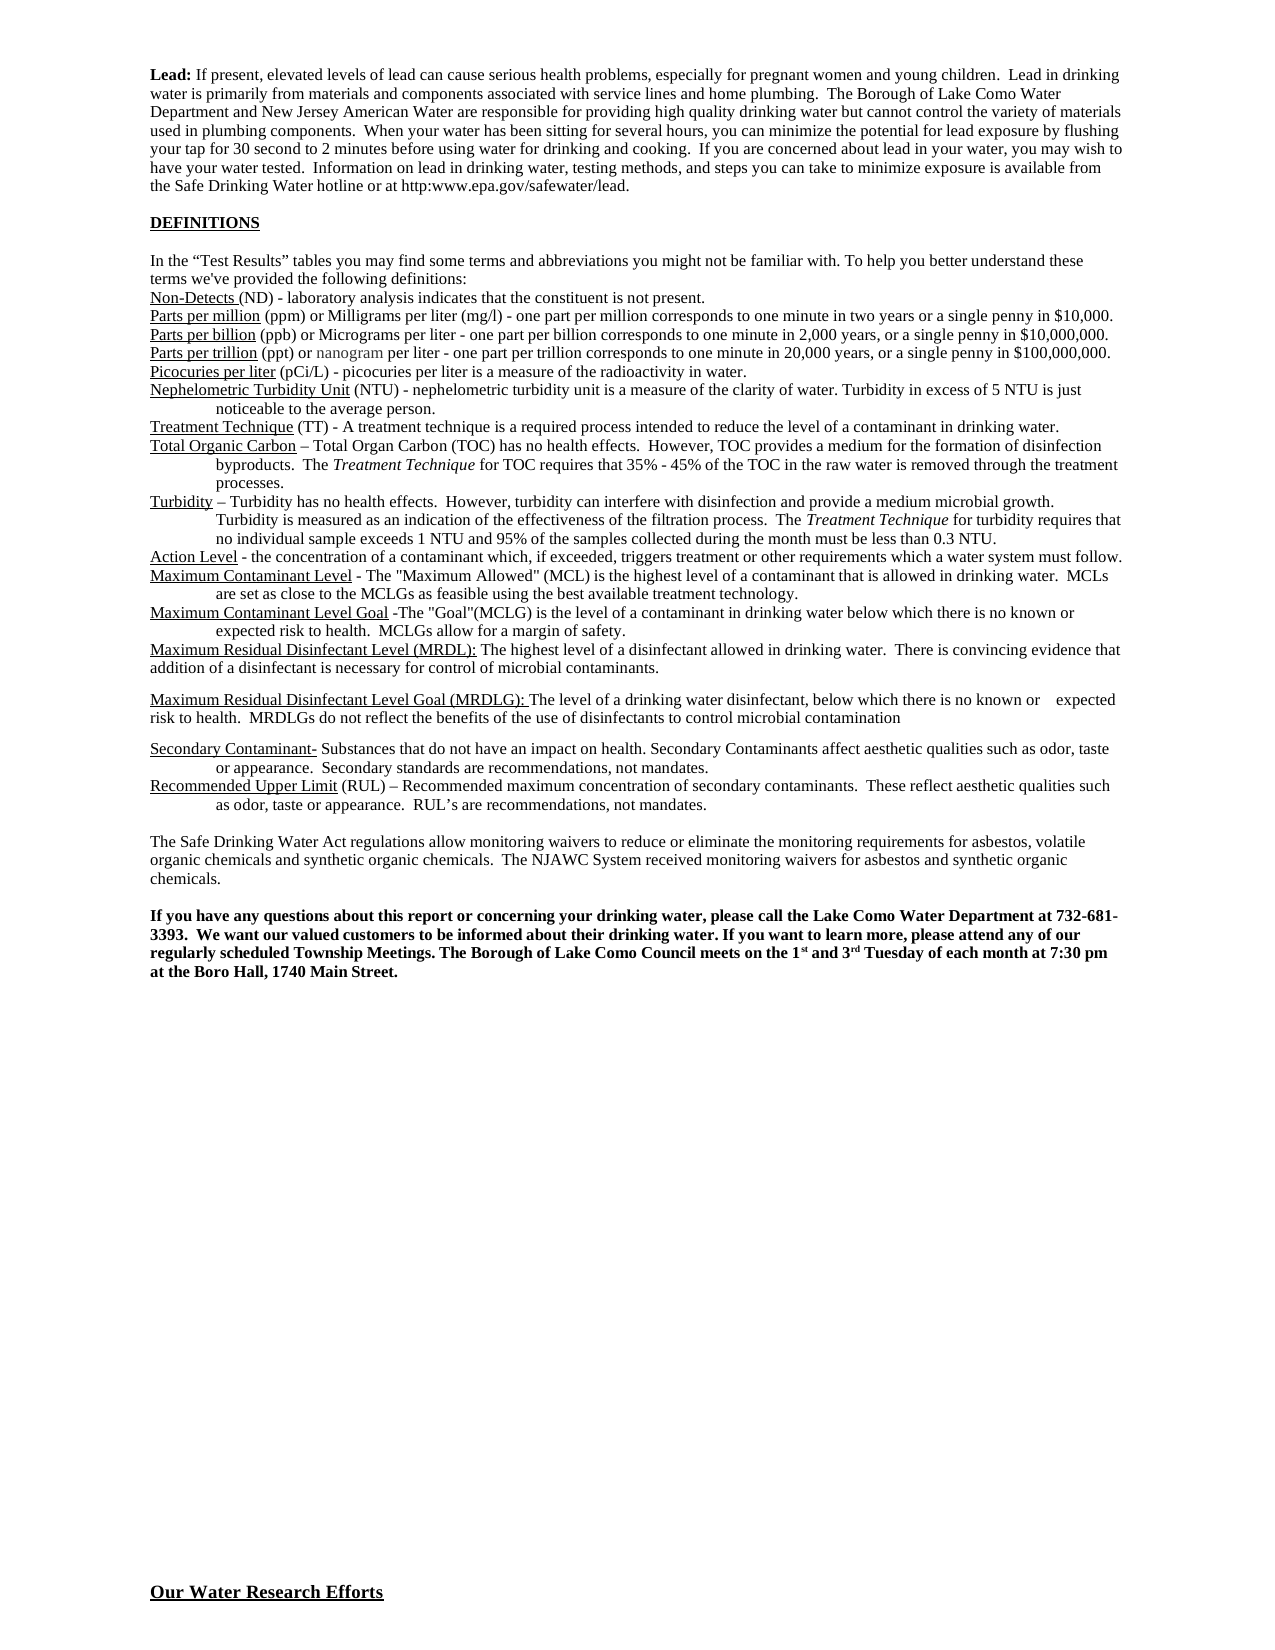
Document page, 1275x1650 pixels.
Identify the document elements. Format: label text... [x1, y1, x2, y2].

text Turbidity – Turbidity has no health effects. However, turbidity can interfere with disinfection and provide a medium microbial growth. Turbidity is measured as an indication of the effectiveness of the filtration process. The Treatment Technique for turbidity requires that no individual sample exceeds 1 NTU and 95% of the samples collected during the month must be less than 0.3 NTU. [150, 492, 1125, 548]
text Action Level - the concentration of a contaminant which, if exceeded, triggers treatment or other requirements which a water system must follow. [150, 548, 1125, 566]
text Maximum Contaminant Level - The "Maximum Allowed" (MCL) is the highest level of a contaminant that is allowed in drinking water. MCLs are set as close to the MCLGs as feasible using the best available treatment technology. [150, 566, 1125, 603]
text Secondary Contaminant- Substances that do not have an impact on health. Secondary Contaminants affect aesthetic qualities such as odor, taste or appearance. Secondary standards are recommendations, not mandates. [150, 739, 1125, 777]
text If you have any questions about this report or concerning your drinking water, please call the Lake Como Water Department at 732-681-3393. We want our valued customers to be informed about their drinking water. If you want to learn more, please attend any of our regularly scheduled Township Meetings. The Borough of Lake Como Council meets on the 1st and 3rd Tuesday of each month at 7:30 pm at the Boro Hall, 1740 Main Street. [150, 906, 1125, 981]
text Nephelometric Turbidity Unit (NTU) - nephelometric turbidity unit is a measure of the clarity of water. Turbidity in excess of 5 NTU is just noticeable to the average person. [150, 381, 1125, 418]
subtitle Our Water Research Efforts [150, 1580, 1125, 1602]
text Maximum Residual Disinfectant Level Goal (MRDLG): The level of a drinking water disinfectant, below which there is no known or expected risk to health. MRDLGs do not reflect the benefits of the use of disinfectants to control microbial contamination [150, 690, 1125, 727]
text Picocuries per liter (pCi/L) - picocuries per liter is a measure of the radioactivity in water. [150, 362, 1125, 381]
text Parts per million (ppm) or Milligrams per liter (mg/l) - one part per million corresponds to one minute in two years or a single penny in $10,000. [150, 307, 1125, 325]
text The Safe Drinking Water Act regulations allow monitoring waivers to reduce or eliminate the monitoring requirements for asbestos, volatile organic chemicals and synthetic organic chemicals. The NJAWC System received monitoring waivers for asbestos and synthetic organic chemicals. [150, 832, 1125, 888]
text Recommended Upper Limit (RUL) – Recommended maximum concentration of secondary contaminants. These reflect aesthetic qualities such as odor, taste or appearance. RUL’s are recommendations, not mandates. [150, 777, 1125, 814]
text Treatment Technique (TT) - A treatment technique is a required process intended to reduce the level of a contaminant in drinking water. [150, 418, 1125, 436]
subtitle DEFINITIONS [150, 214, 1125, 232]
text Parts per billion (ppb) or Micrograms per liter - one part per billion corresponds to one minute in 2,000 years, or a single penny in $10,000,000. [150, 325, 1125, 344]
text Maximum Contaminant Level Goal -The "Goal"(MCLG) is the level of a contaminant in drinking water below which there is no known or expected risk to health. MCLGs allow for a margin of safety. [150, 603, 1125, 640]
text Lead: If present, elevated levels of lead can cause serious health problems, especially for pregnant women and young children. Lead in drinking water is primarily from materials and components associated with service lines and home plumbing. The Borough of Lake Como Water Department and New Jersey American Water are responsible for providing high quality drinking water but cannot control the variety of materials used in plumbing components. When your water has been sitting for several hours, you can minimize the potential for lead exposure by flushing your tap for 30 second to 2 minutes before using water for drinking and cooking. If you are concerned about lead in your water, you may wish to have your water tested. Information on lead in drinking water, testing methods, and steps you can take to minimize exposure is available from the Safe Drinking Water hotline or at http:www.epa.gov/safewater/lead. [150, 66, 1125, 195]
text In the “Test Results” tables you may find some terms and abbreviations you might not be familiar with. To help you better understand these terms we've provided the following definitions: [150, 251, 1125, 288]
text Parts per trillion (ppt) or nanogram per liter - one part per trillion corresponds to one minute in 20,000 years, or a single penny in $100,000,000. [387, 344, 1125, 362]
text Maximum Residual Disinfectant Level (MRDL): The highest level of a disinfectant allowed in drinking water. There is convincing evidence that addition of a disinfectant is necessary for control of microbial contaminants. [150, 640, 1125, 677]
text Total Organic Carbon – Total Organ Carbon (TOC) has no health effects. However, TOC provides a medium for the formation of disinfection byproducts. The Treatment Technique for TOC requires that 35% - 45% of the TOC in the raw water is removed through the treatment processes. [150, 436, 1125, 492]
text Non-Detects (ND) - laboratory analysis indicates that the constituent is not present. [150, 288, 1125, 307]
